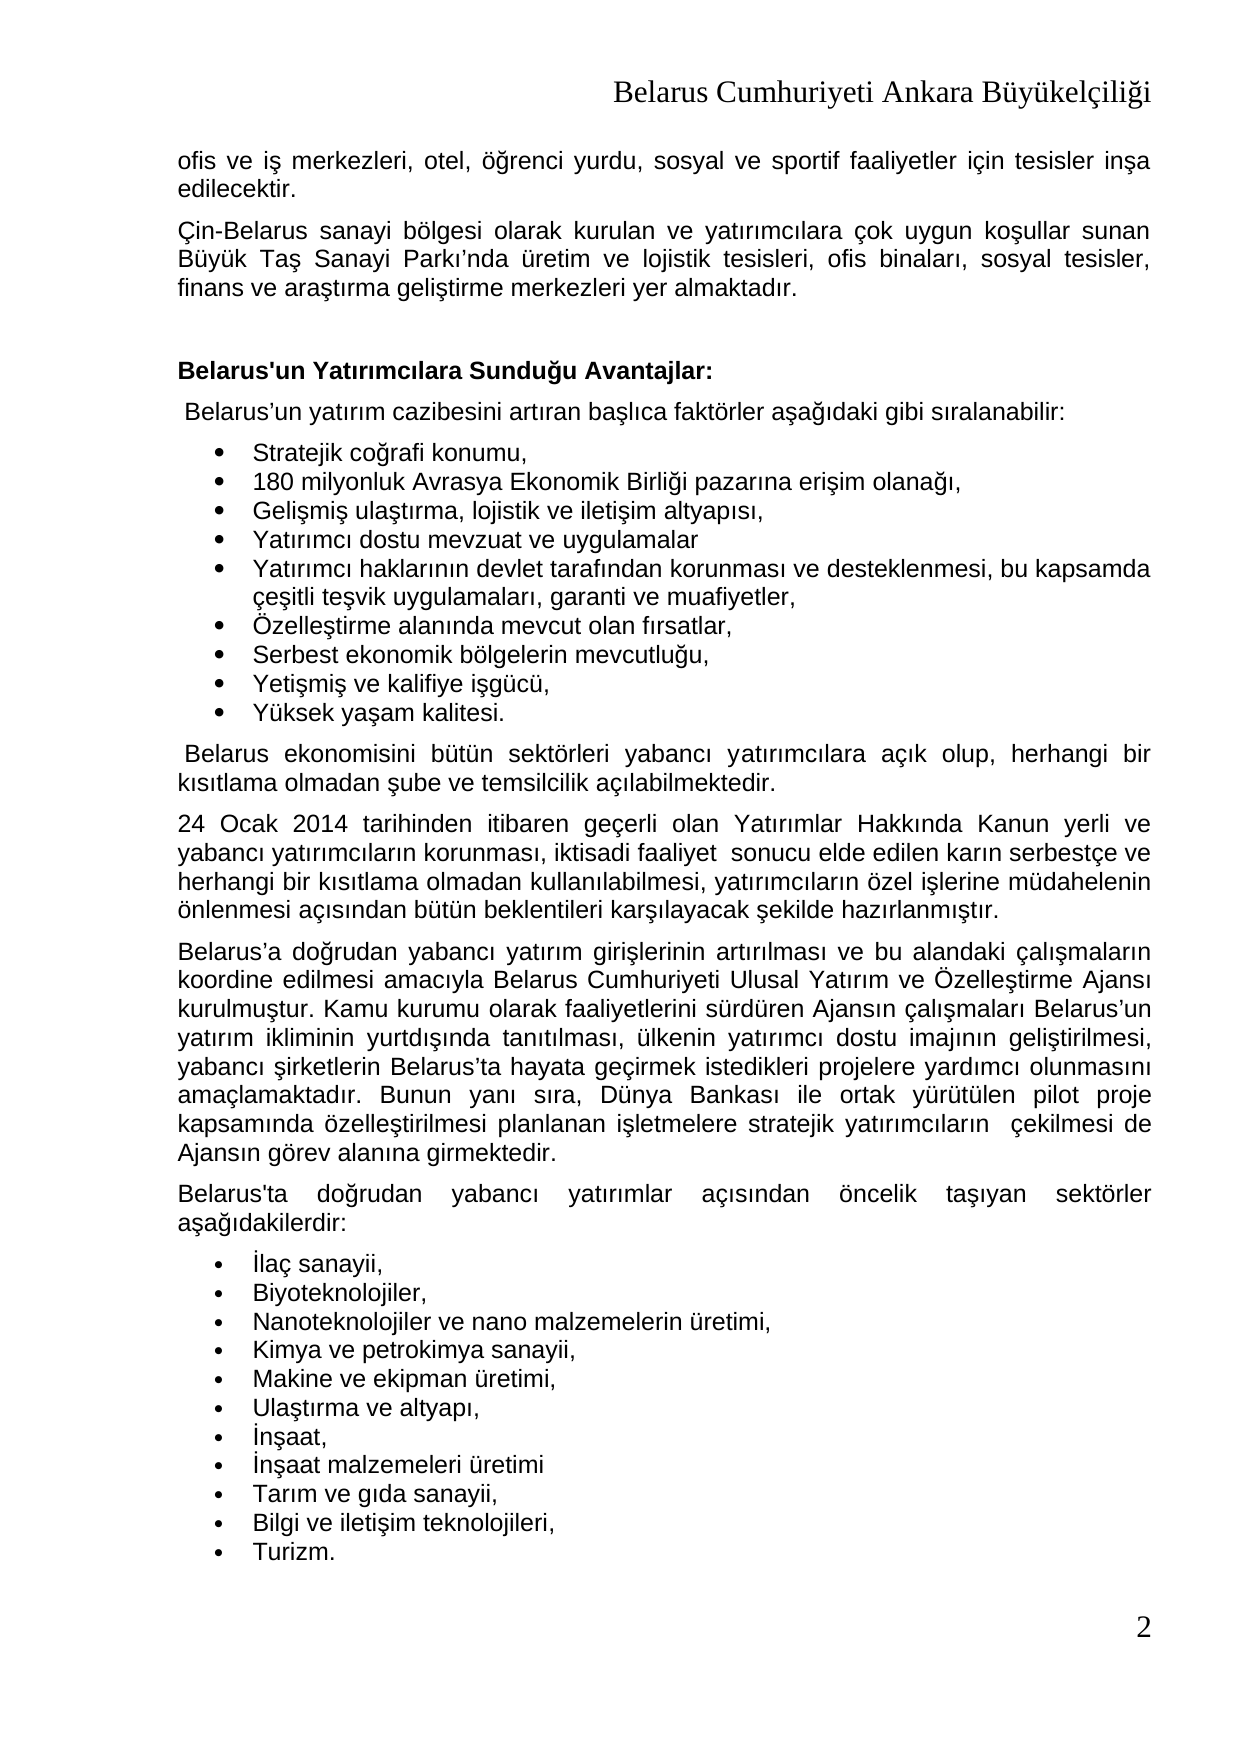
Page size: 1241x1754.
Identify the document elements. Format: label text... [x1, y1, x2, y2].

list 180 milyonluk Avrasya Ekonomik Birliği pazarına erişim olanağı, [215, 467, 1152, 496]
list Turizm. [215, 1537, 1152, 1601]
list Stratejik coğrafi konumu, [215, 438, 1152, 467]
list Serbest ekonomik bölgelerin mevcutluğu, [215, 640, 1152, 669]
list Biyoteknolojiler, [215, 1278, 1152, 1307]
text Belarus'un Yatırımcılara Sunduğu Avantajlar: [177, 356, 1152, 384]
text 24 Ocak 2014 tarihinden itibaren geçerli olan Yatırımlar Hakkında Kanun yerli ve yabancı yatırımcıların korunması, iktisadi faaliyet sonucu elde edilen karın serbestçe ve herhangi bir kısıtlama olmadan kullanılabilmesi, yatırımcıların özel işlerine müdahelenin önlenmesi açısından bütün beklentileri karşılayacak şekilde hazırlanmıştır. [177, 809, 1152, 924]
list Nanoteknolojiler ve nano malzemelerin üretimi, [215, 1307, 1152, 1335]
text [177, 146, 1152, 203]
list Yetişmiş ve kalifiye işgücü, [215, 669, 1152, 698]
list Makine ve ekipman üretimi, [215, 1364, 1152, 1393]
text Belarus’un yatırım cazibesini artıran başlıca faktörler aşağıdaki gibi sıralanabilir: [177, 397, 1152, 426]
text Belarus ekonomisini bütün sektörleri yabancı yatırımcılara açık olup, herhangi bir kısıtlama olmadan şube ve temsilcilik açılabilmektedir. [177, 739, 1152, 797]
list Yüksek yaşam kalitesi. [215, 698, 1152, 727]
list Yatırımcı haklarının devlet tarafından korunması ve desteklenmesi, bu kapsamda çeşitli teşvik uygulamaları, garanti ve muafiyetler, [215, 553, 1152, 611]
list İnşaat, [215, 1422, 1152, 1450]
list Ulaştırma ve altyapı, [215, 1393, 1152, 1422]
list Yatırımcı dostu mevzuat ve uygulamalar [215, 525, 1152, 553]
text Belarus'ta doğrudan yabancı yatırımlar açısından öncelik taşıyan sektörler aşağıdakilerdir: [177, 1179, 1152, 1237]
list Tarım ve gıda sanayii, [215, 1479, 1152, 1508]
text Çin-Belarus sanayi bölgesi olarak kurulan ve yatırımcılara çok uygun koşullar sunan Büyük Taş Sanayi Parkı’nda üretim ve lojistik tesisleri, ofis binaları, sosyal tesisler, finans ve araştırma geliştirme merkezleri yer almaktadır. [177, 216, 1152, 302]
list Özelleştirme alanında mevcut olan fırsatlar, [215, 611, 1152, 640]
list Bilgi ve iletişim teknolojileri, [215, 1508, 1152, 1537]
list İlaç sanayii, [215, 1249, 1152, 1278]
list Kimya ve petrokimya sanayii, [215, 1335, 1152, 1364]
list Gelişmiş ulaştırma, lojistik ve iletişim altyapısı, [215, 496, 1152, 525]
list İnşaat malzemeleri üretimi [215, 1450, 1152, 1479]
text Belarus’a doğrudan yabancı yatırım girişlerinin artırılması ve bu alandaki çalışmaların koordine edilmesi amacıyla Belarus Cumhuriyeti Ulusal Yatırım ve Özelleştirme Ajansı kurulmuştur. Kamu kurumu olarak faaliyetlerini sürdüren Ajansın çalışmaları Belarus’un yatırım ikliminin yurtdışında tanıtılması, ülkenin yatırımcı dostu imajının geliştirilmesi, yabancı şirketlerin Belarus’ta hayata geçirmek istedikleri projelere yardımcı olunmasını amaçlamaktadır. Bunun yanı sıra, Dünya Bankası ile ortak yürütülen pilot proje kapsamında özelleştirilmesi planlanan işletmelere stratejik yatırımcıların çekilmesi de Ajansın görev alanına girmektedir. [177, 937, 1152, 1167]
